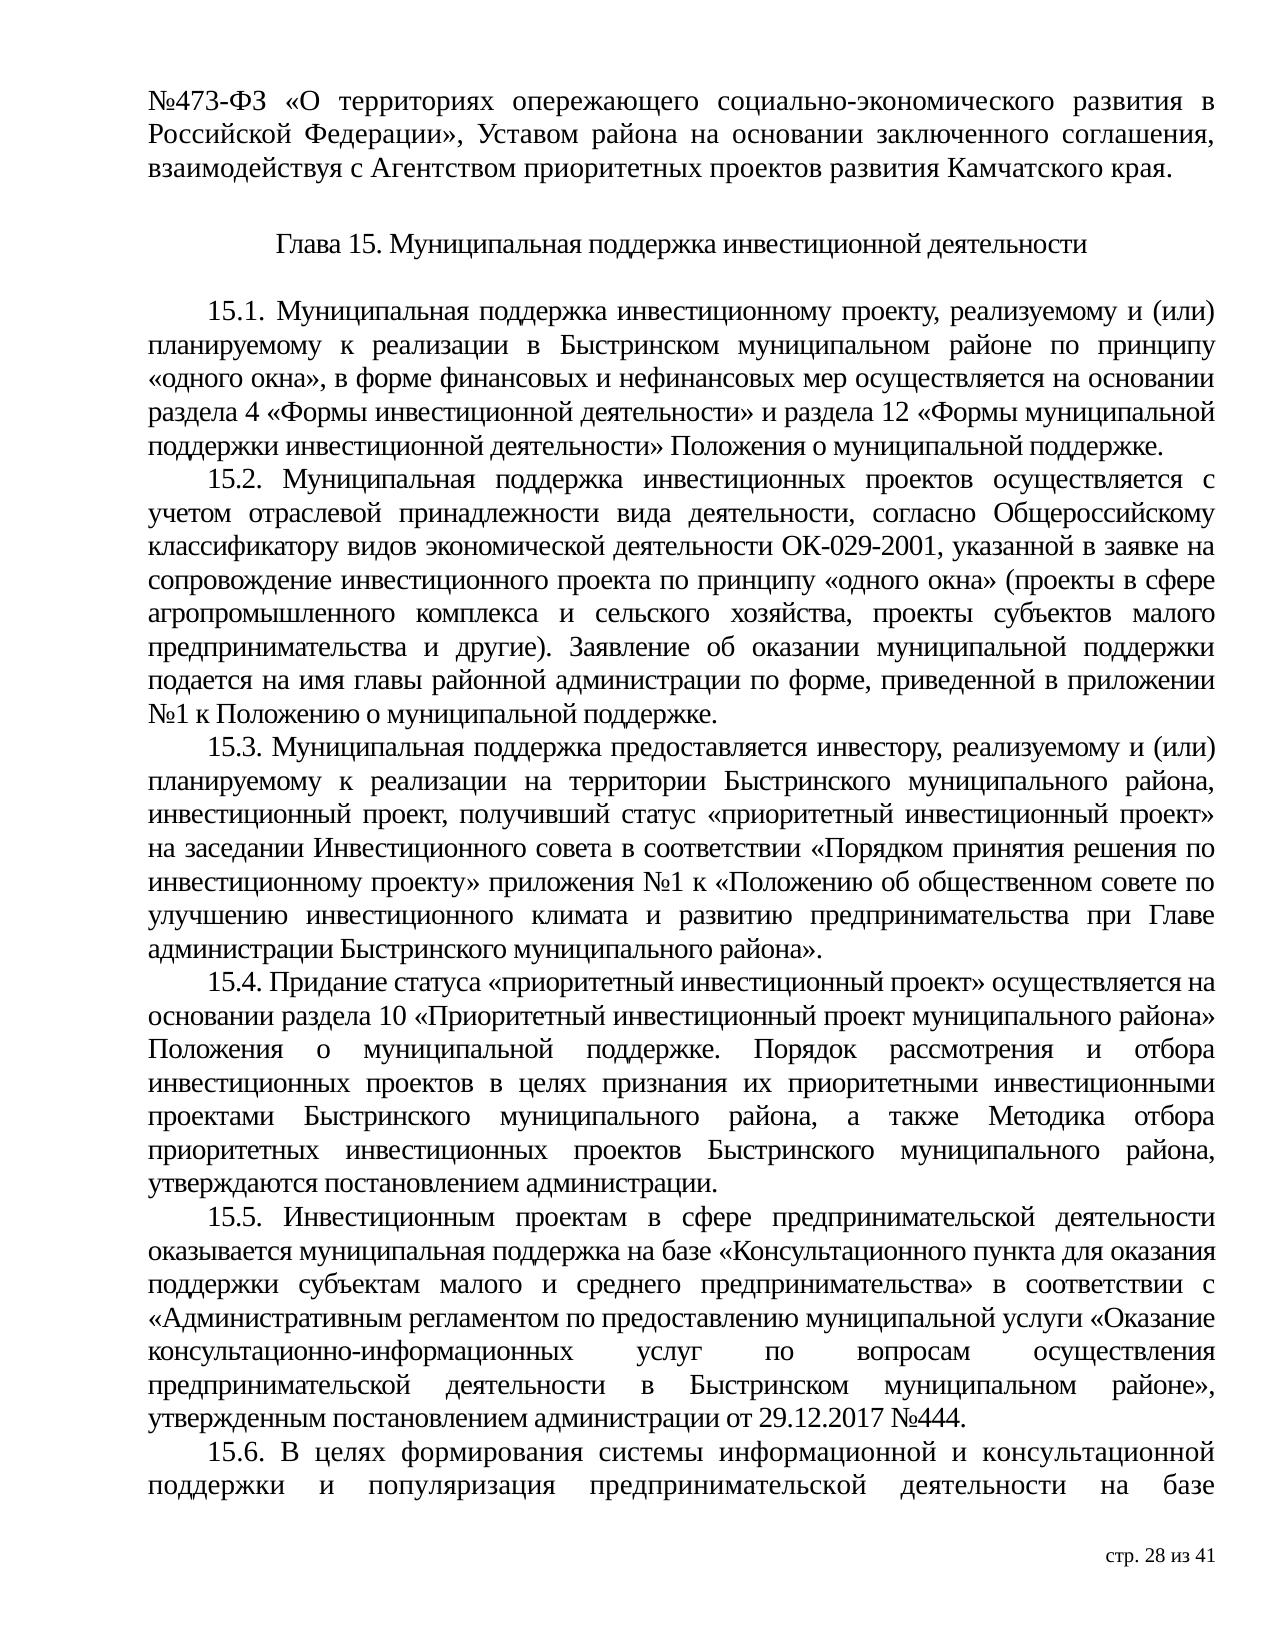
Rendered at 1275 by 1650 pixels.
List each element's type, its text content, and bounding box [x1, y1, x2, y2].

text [148, 1434, 1216, 1501]
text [148, 83, 1216, 183]
text 15.2. Муниципальная поддержка инвестиционных проектов осуществляется с учетом отраслевой принадлежности вида деятельности, согласно Общероссийскому классификатору видов экономической деятельности ОК-029-2001, указанной в заявке на сопровождение инвестиционного проекта по принципу «одного окна» (проекты в сфере агропромышленного комплекса и сельского хозяйства, проекты субъектов малого предпринимательства и другие). Заявление об оказании муниципальной поддержки подается на имя главы районной администрации по форме, приведенной в приложении №1 к Положению о муниципальной поддержке. [148, 461, 1216, 729]
text 15.5. Инвестиционным проектам в сфере предпринимательской деятельности оказывается муниципальная поддержка на базе «Консультационного пункта для оказания поддержки субъектам малого и среднего предпринимательства» в соответствии с «Административным регламентом по предоставлению муниципальной услуги «Оказание консультационно-информационных услуг по вопросам осуществления предпринимательской деятельности в Быстринском муниципальном районе», утвержденным постановлением администрации от 29.12.2017 №444. [148, 1199, 1216, 1434]
text 15.1. Муниципальная поддержка инвестиционному проекту, реализуемому и (или) планируемому к реализации в Быстринском муниципальном районе по принципу «одного окна», в форме финансовых и нефинансовых мер осуществляется на основании раздела 4 «Формы инвестиционной деятельности» и раздела 12 «Формы муниципальной поддержки инвестиционной деятельности» Положения о муниципальной поддержке. [148, 293, 1216, 461]
text 15.4. Придание статуса «приоритетный инвестиционный проект» осуществляется на основании раздела 10 «Приоритетный инвестиционный проект муниципального района» Положения о муниципальной поддержке. Порядок рассмотрения и отбора инвестиционных проектов в целях признания их приоритетными инвестиционными проектами Быстринского муниципального района, а также Методика отбора приоритетных инвестиционных проектов Быстринского муниципального района, утверждаются постановлением администрации. [148, 964, 1216, 1199]
text Глава 15. Муниципальная поддержка инвестиционной деятельности [148, 226, 1216, 260]
text 15.3. Муниципальная поддержка предоставляется инвестору, реализуемому и (или) планируемому к реализации на территории Быстринского муниципального района, инвестиционный проект, получивший статус «приоритетный инвестиционный проект» на заседании Инвестиционного совета в соответствии «Порядком принятия решения по инвестиционному проекту» приложения №1 к «Положению об общественном совете по улучшению инвестиционного климата и развитию предпринимательства при Главе администрации Быстринского муниципального района». [148, 729, 1216, 964]
